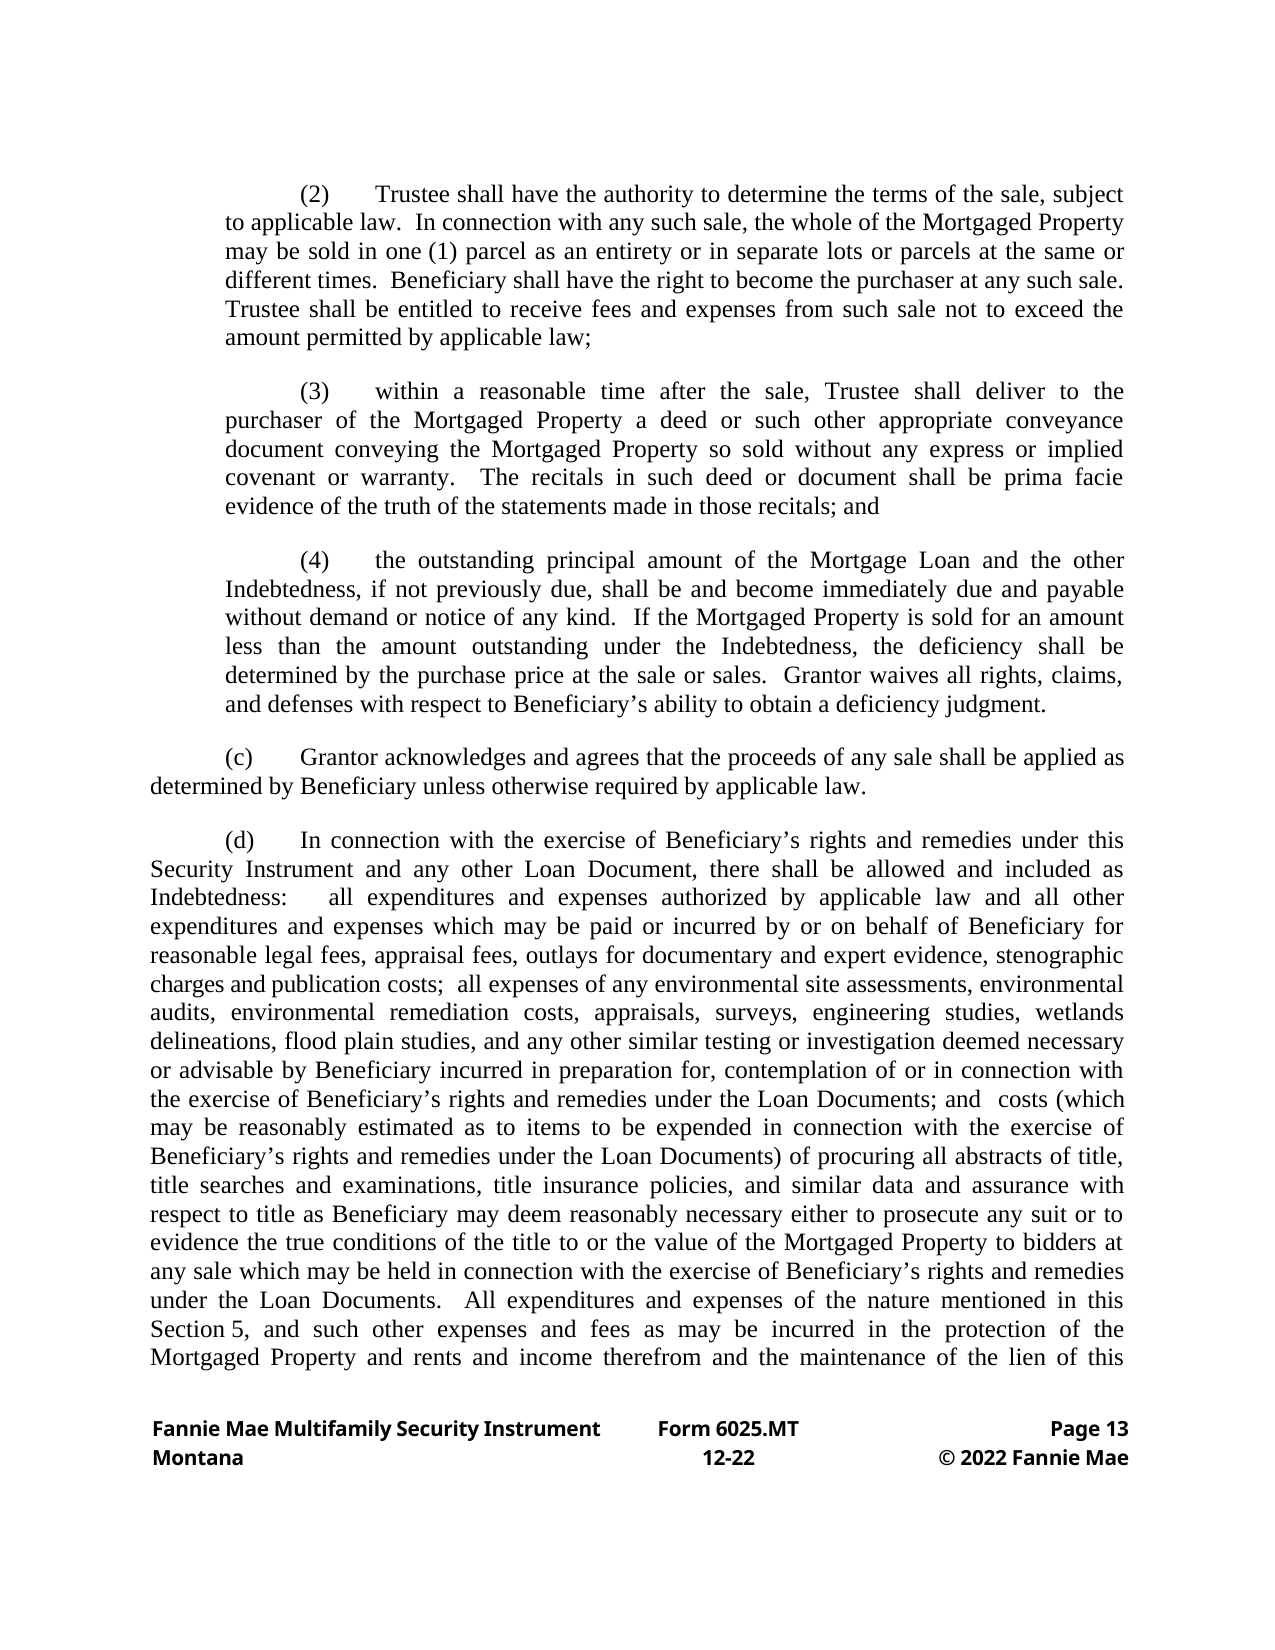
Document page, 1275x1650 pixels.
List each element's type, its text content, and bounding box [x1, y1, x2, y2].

list Grantor acknowledges and agrees that the proceeds of any sale shall be applied as determined by Beneficiary unless otherwise required by applicable law. [150, 742, 1125, 800]
list within a reasonable time after the sale, Trustee shall deliver to the purchaser of the Mortgaged Property a deed or such other appropriate conveyance document conveying the Mortgaged Property so sold without any express or implied covenant or warranty. The recitals in such deed or document shall be prima facie evidence of the truth of the statements made in those recitals; and [225, 376, 1125, 520]
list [150, 825, 1125, 1371]
list the outstanding principal amount of the Mortgage Loan and the other Indebtedness, if not previously due, shall be and become immediately due and payable without demand or notice of any kind. If the Mortgaged Property is sold for an amount less than the amount outstanding under the Indebtedness, the deficiency shall be determined by the purchase price at the sale or sales. Grantor waives all rights, claims, and defenses with respect to Beneficiary’s ability to obtain a deficiency judgment. [225, 545, 1125, 717]
list Trustee shall have the authority to determine the terms of the sale, subject to applicable law. In connection with any such sale, the whole of the Mortgaged Property may be sold in one (1) parcel as an entirety or in separate lots or parcels at the same or different times. Beneficiary shall have the right to become the purchaser at any such sale. Trustee shall be entitled to receive fees and expenses from such sale not to exceed the amount permitted by applicable law; [225, 179, 1125, 351]
